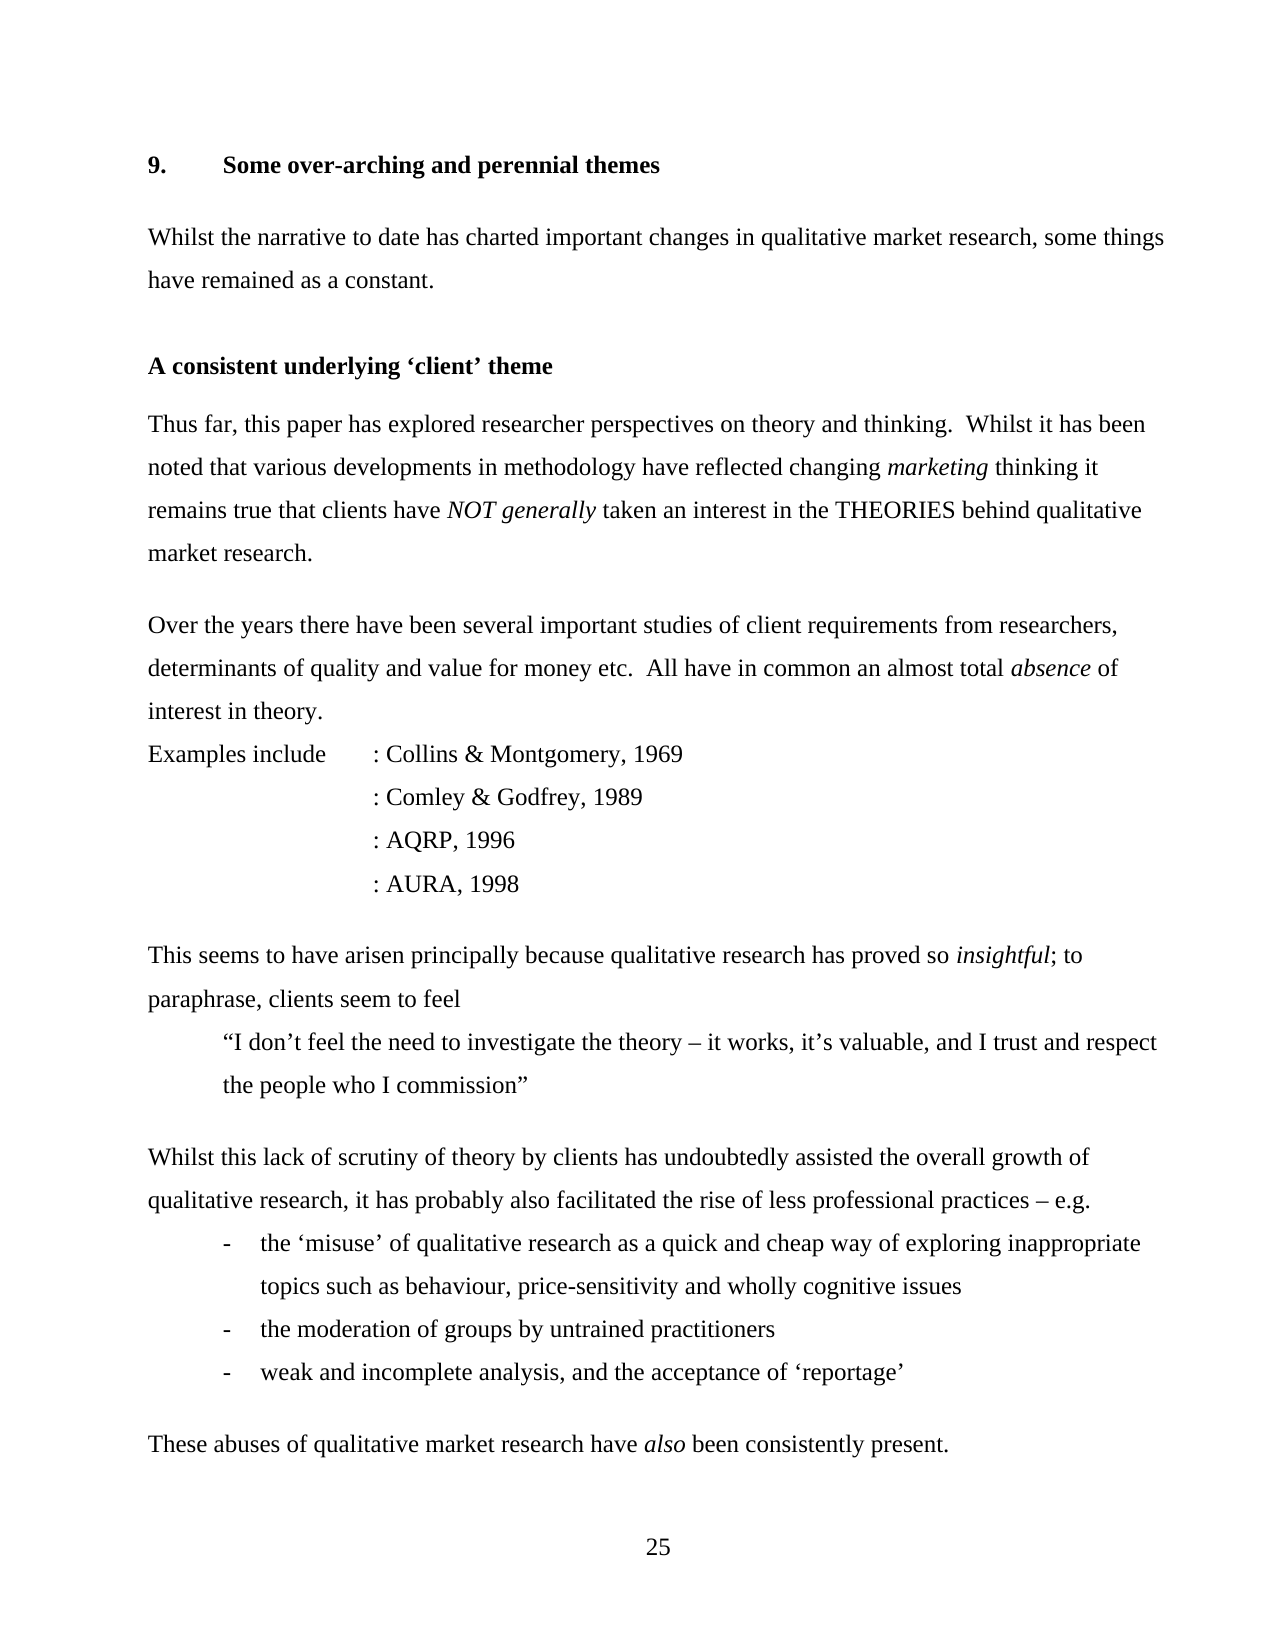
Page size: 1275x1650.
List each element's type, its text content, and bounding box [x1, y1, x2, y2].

text These abuses of qualitative market research have also been consistently present. [148, 1429, 1169, 1458]
text “I don’t feel the need to investigate the theory – it works, it’s valuable, and I trust and respect the people who I commission” [148, 1027, 1169, 1099]
text Thus far, this paper has explored researcher perspectives on theory and thinking. Whilst it has been noted that various developments in methodology have reflected changing marketing thinking it remains true that clients have NOT generally taken an interest in the THEORIES behind qualitative market research. [148, 409, 1169, 567]
text This seems to have arisen principally because qualitative research has proved so insightful; to paraphrase, clients seem to feel [148, 941, 1169, 1012]
text : Comley & Godfrey, 1989 [148, 782, 1169, 811]
text : AQRP, 1996 [148, 826, 1169, 854]
text Whilst this lack of scrutiny of theory by clients has undoubtedly assisted the overall growth of qualitative research, it has probably also facilitated the rise of less professional practices – e.g. [148, 1142, 1169, 1214]
text Examples include : Collins & Montgomery, 1969 [148, 739, 1169, 768]
list weak and incomplete analysis, and the acceptance of ‘reportage’ [223, 1357, 1169, 1386]
list the moderation of groups by untrained practitioners [223, 1314, 1169, 1343]
subtitle A consistent underlying ‘client’ theme [148, 351, 1169, 380]
text Whilst the narrative to date has charted important changes in qualitative market research, some things have remained as a constant. [148, 222, 1169, 294]
list the ‘misuse’ of qualitative research as a quick and cheap way of exploring inappropriate topics such as behaviour, price-sensitivity and wholly cognitive issues [223, 1228, 1169, 1300]
subtitle 9. Some over-arching and perennial themes [148, 150, 1169, 179]
text : AURA, 1998 [148, 869, 1169, 897]
text Over the years there have been several important studies of client requirements from researchers, determinants of quality and value for money etc. All have in common an almost total absence of interest in theory. [148, 610, 1169, 725]
